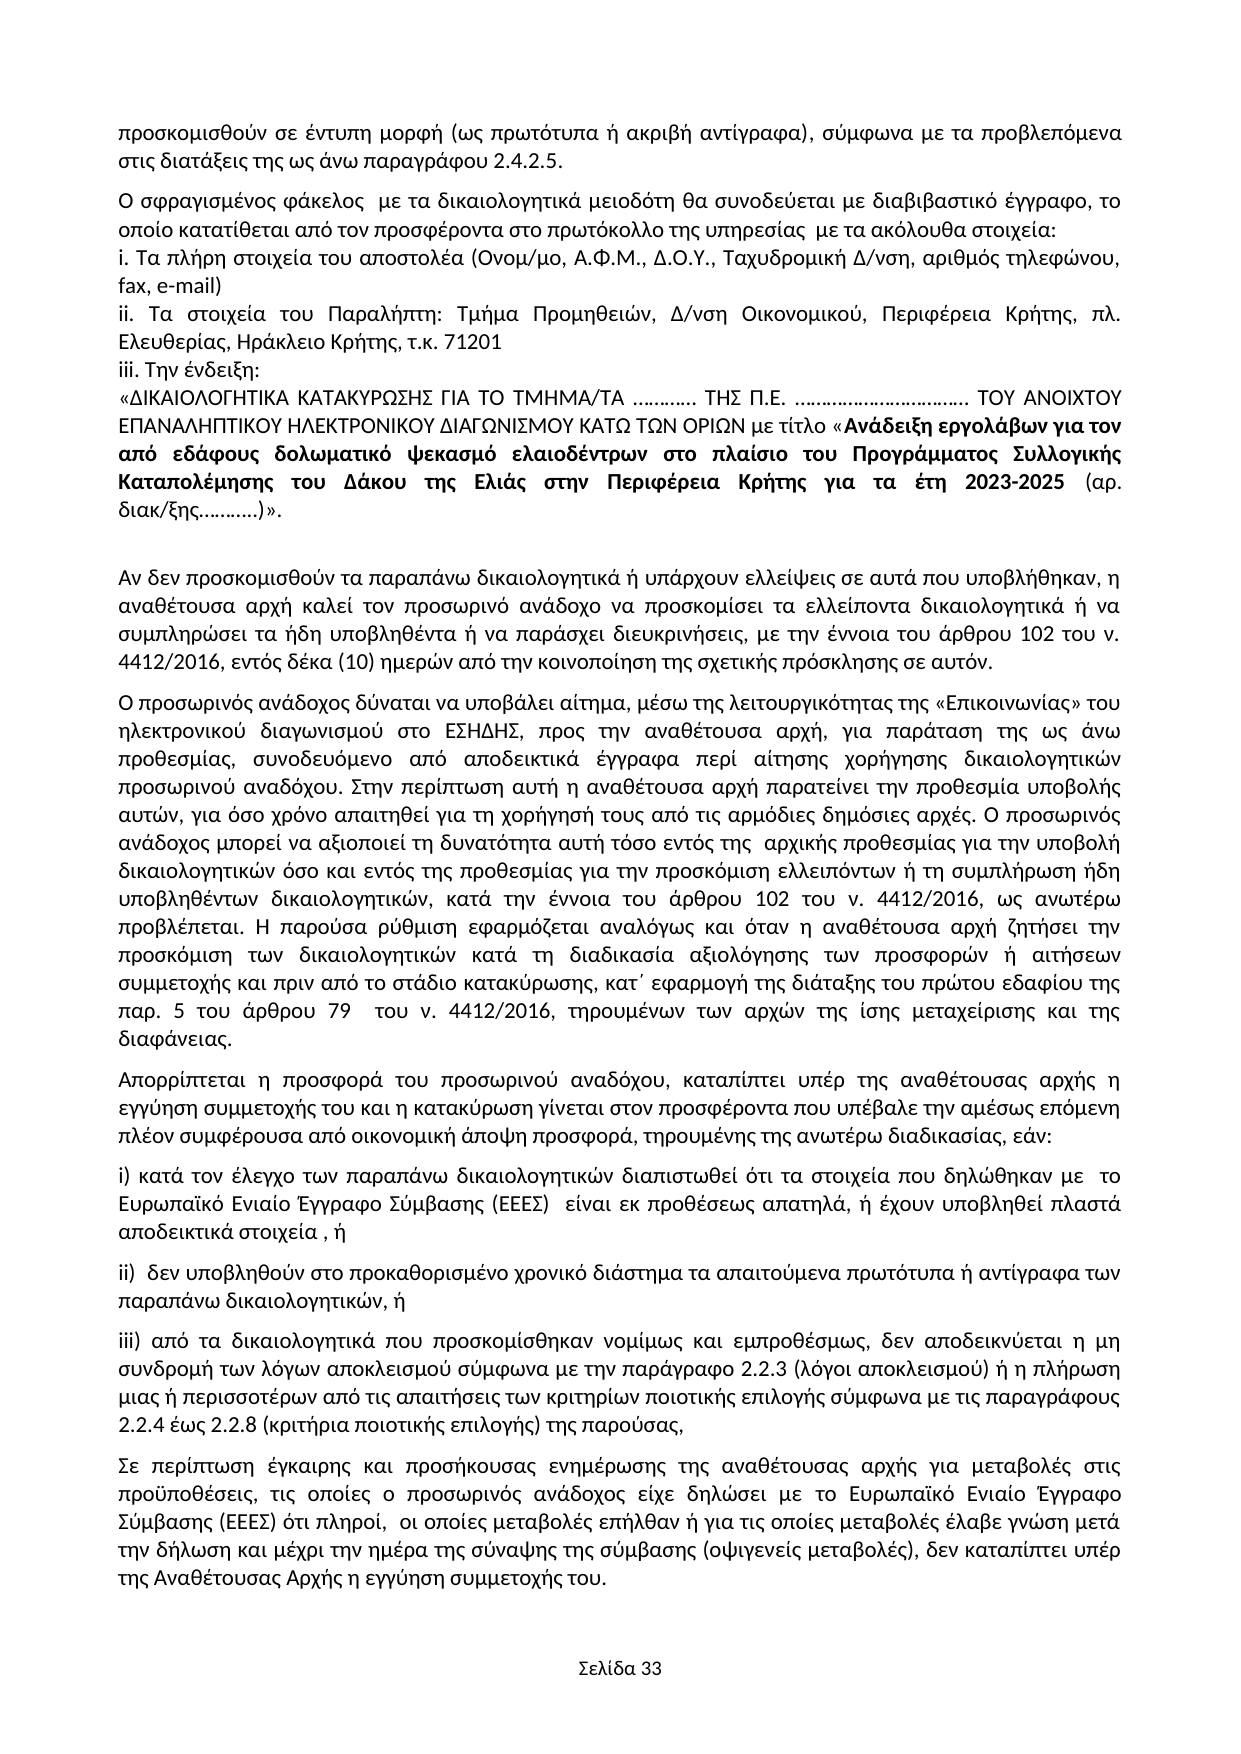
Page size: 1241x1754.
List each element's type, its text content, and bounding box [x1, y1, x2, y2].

text Αν δεν προσκομισθούν τα παραπάνω δικαιολογητικά ή υπάρχουν ελλείψεις σε αυτά που υπoβλήθηκαν, η αναθέτουσα αρχή καλεί τον προσωρινό ανάδοχο να προσκομίσει τα ελλείποντα δικαιολογητικά ή να συμπληρώσει τα ήδη υποβληθέντα ή να παράσχει διευκρινήσεις, με την έννοια του άρθρου 102 του ν. 4412/2016, εντός δέκα (10) ημερών από την κοινοποίηση της σχετικής πρόσκλησης σε αυτόν. [118, 563, 1122, 676]
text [118, 118, 1122, 174]
text Απορρίπτεται η προσφορά του προσωρινού αναδόχου, καταπίπτει υπέρ της αναθέτουσας αρχής η εγγύηση συμμετοχής του και η κατακύρωση γίνεται στον προσφέροντα που υπέβαλε την αμέσως επόμενη πλέον συμφέρουσα από οικονομική άποψη προσφορά, τηρουμένης της ανωτέρω διαδικασίας, εάν: [118, 1065, 1122, 1149]
text Σε περίπτωση έγκαιρης και προσήκουσας ενημέρωσης της αναθέτουσας αρχής για μεταβολές στις προϋποθέσεις, τις οποίες ο προσωρινός ανάδοχος είχε δηλώσει με το Ευρωπαϊκό Ενιαίο Έγγραφο Σύμβασης (ΕΕΕΣ) ότι πληροί, οι οποίες μεταβολές επήλθαν ή για τις οποίες μεταβολές έλαβε γνώση μετά την δήλωση και μέχρι την ημέρα της σύναψης της σύμβασης (οψιγενείς μεταβολές), δεν καταπίπτει υπέρ της Αναθέτουσας Αρχής η εγγύηση συμμετοχής του. [118, 1451, 1122, 1591]
text Ο προσωρινός ανάδοχος δύναται να υποβάλει αίτημα, μέσω της λειτουργικότητας της «Επικοινωνίας» του ηλεκτρονικού διαγωνισμού στο ΕΣΗΔΗΣ, προς την αναθέτουσα αρχή, για παράταση της ως άνω προθεσμίας, συνοδευόμενο από αποδεικτικά έγγραφα περί αίτησης χορήγησης δικαιολογητικών προσωρινού αναδόχου. Στην περίπτωση αυτή η αναθέτουσα αρχή παρατείνει την προθεσμία υποβολής αυτών, για όσο χρόνο απαιτηθεί για τη χορήγησή τους από τις αρμόδιες δημόσιες αρχές. Ο προσωρινός ανάδοχος μπορεί να αξιοποιεί τη δυνατότητα αυτή τόσο εντός της αρχικής προθεσμίας για την υποβολή δικαιολογητικών όσο και εντός της προθεσμίας για την προσκόμιση ελλειπόντων ή τη συμπλήρωση ήδη υποβληθέντων δικαιολογητικών, κατά την έννοια του άρθρου 102 του ν. 4412/2016, ως ανωτέρω προβλέπεται. Η παρούσα ρύθμιση εφαρμόζεται αναλόγως και όταν η αναθέτουσα αρχή ζητήσει την προσκόμιση των δικαιολογητικών κατά τη διαδικασία αξιολόγησης των προσφορών ή αιτήσεων συμμετοχής και πριν από το στάδιο κατακύρωσης, κατ΄ εφαρμογή της διάταξης του πρώτου εδαφίου της παρ. 5 του άρθρου 79 του ν. 4412/2016, τηρουμένων των αρχών της ίσης μεταχείρισης και της διαφάνειας. [118, 688, 1122, 1052]
text i) κατά τον έλεγχο των παραπάνω δικαιολογητικών διαπιστωθεί ότι τα στοιχεία που δηλώθηκαν με το Ευρωπαϊκό Ενιαίο Έγγραφο Σύμβασης (ΕΕΕΣ) είναι εκ προθέσεως απατηλά, ή έχουν υποβληθεί πλαστά αποδεικτικά στοιχεία , ή [118, 1161, 1122, 1245]
text Ο σφραγισμένος φάκελος με τα δικαιολογητικά μειοδότη θα συνοδεύεται με διαβιβαστικό έγγραφο, το οποίο κατατίθεται από τον προσφέροντα στο πρωτόκολλο της υπηρεσίας με τα ακόλουθα στοιχεία: [118, 187, 1122, 243]
text i. Τα πλήρη στοιχεία του αποστολέα (Ονομ/μο, Α.Φ.Μ., Δ.Ο.Υ., Ταχυδρομική Δ/νση, αριθμός τηλεφώνου, fax, e-mail) [118, 243, 1122, 299]
text iii. Την ένδειξη: [118, 355, 1122, 383]
text iii) από τα δικαιολογητικά που προσκομίσθηκαν νομίμως και εμπροθέσμως, δεν αποδεικνύεται η μη συνδρομή των λόγων αποκλεισμού σύμφωνα με την παράγραφο 2.2.3 (λόγοι αποκλεισμού) ή η πλήρωση μιας ή περισσοτέρων από τις απαιτήσεις των κριτηρίων ποιοτικής επιλογής σύμφωνα με τις παραγράφους 2.2.4 έως 2.2.8 (κριτήρια ποιοτικής επιλογής) της παρούσας, [118, 1326, 1122, 1438]
text «ΔΙΚΑΙΟΛΟΓΗΤΙΚΑ ΚΑΤΑΚΥΡΩΣΗΣ ΓΙΑ ΤΟ ΤΜΗΜΑ/ΤΑ ………… ΤΗΣ Π.Ε. …………………………… ΤΟΥ ΑΝΟΙΧΤΟΥ ΕΠΑΝΑΛΗΠΤΙΚΟΥ ΗΛΕΚΤΡΟΝΙΚΟΥ ΔΙΑΓΩΝΙΣΜΟΥ ΚΑΤΩ ΤΩΝ ΟΡΙΩΝ με τίτλο «Ανάδειξη εργολάβων για τον από εδάφους δολωματικό ψεκασμό ελαιοδέντρων στο πλαίσιο του Προγράμματος Συλλογικής Καταπολέμησης του Δάκου της Ελιάς στην Περιφέρεια Κρήτης για τα έτη 2023-2025 (αρ. διακ/ξης………..)». [118, 383, 1122, 523]
text ii. Τα στοιχεία του Παραλήπτη: Τμήμα Προμηθειών, Δ/νση Οικονομικού, Περιφέρεια Κρήτης, πλ. Ελευθερίας, Ηράκλειο Κρήτης, τ.κ. 71201 [118, 299, 1122, 355]
text ii) δεν υποβληθούν στο προκαθορισμένο χρονικό διάστημα τα απαιτούμενα πρωτότυπα ή αντίγραφα των παραπάνω δικαιολογητικών, ή [118, 1258, 1122, 1314]
